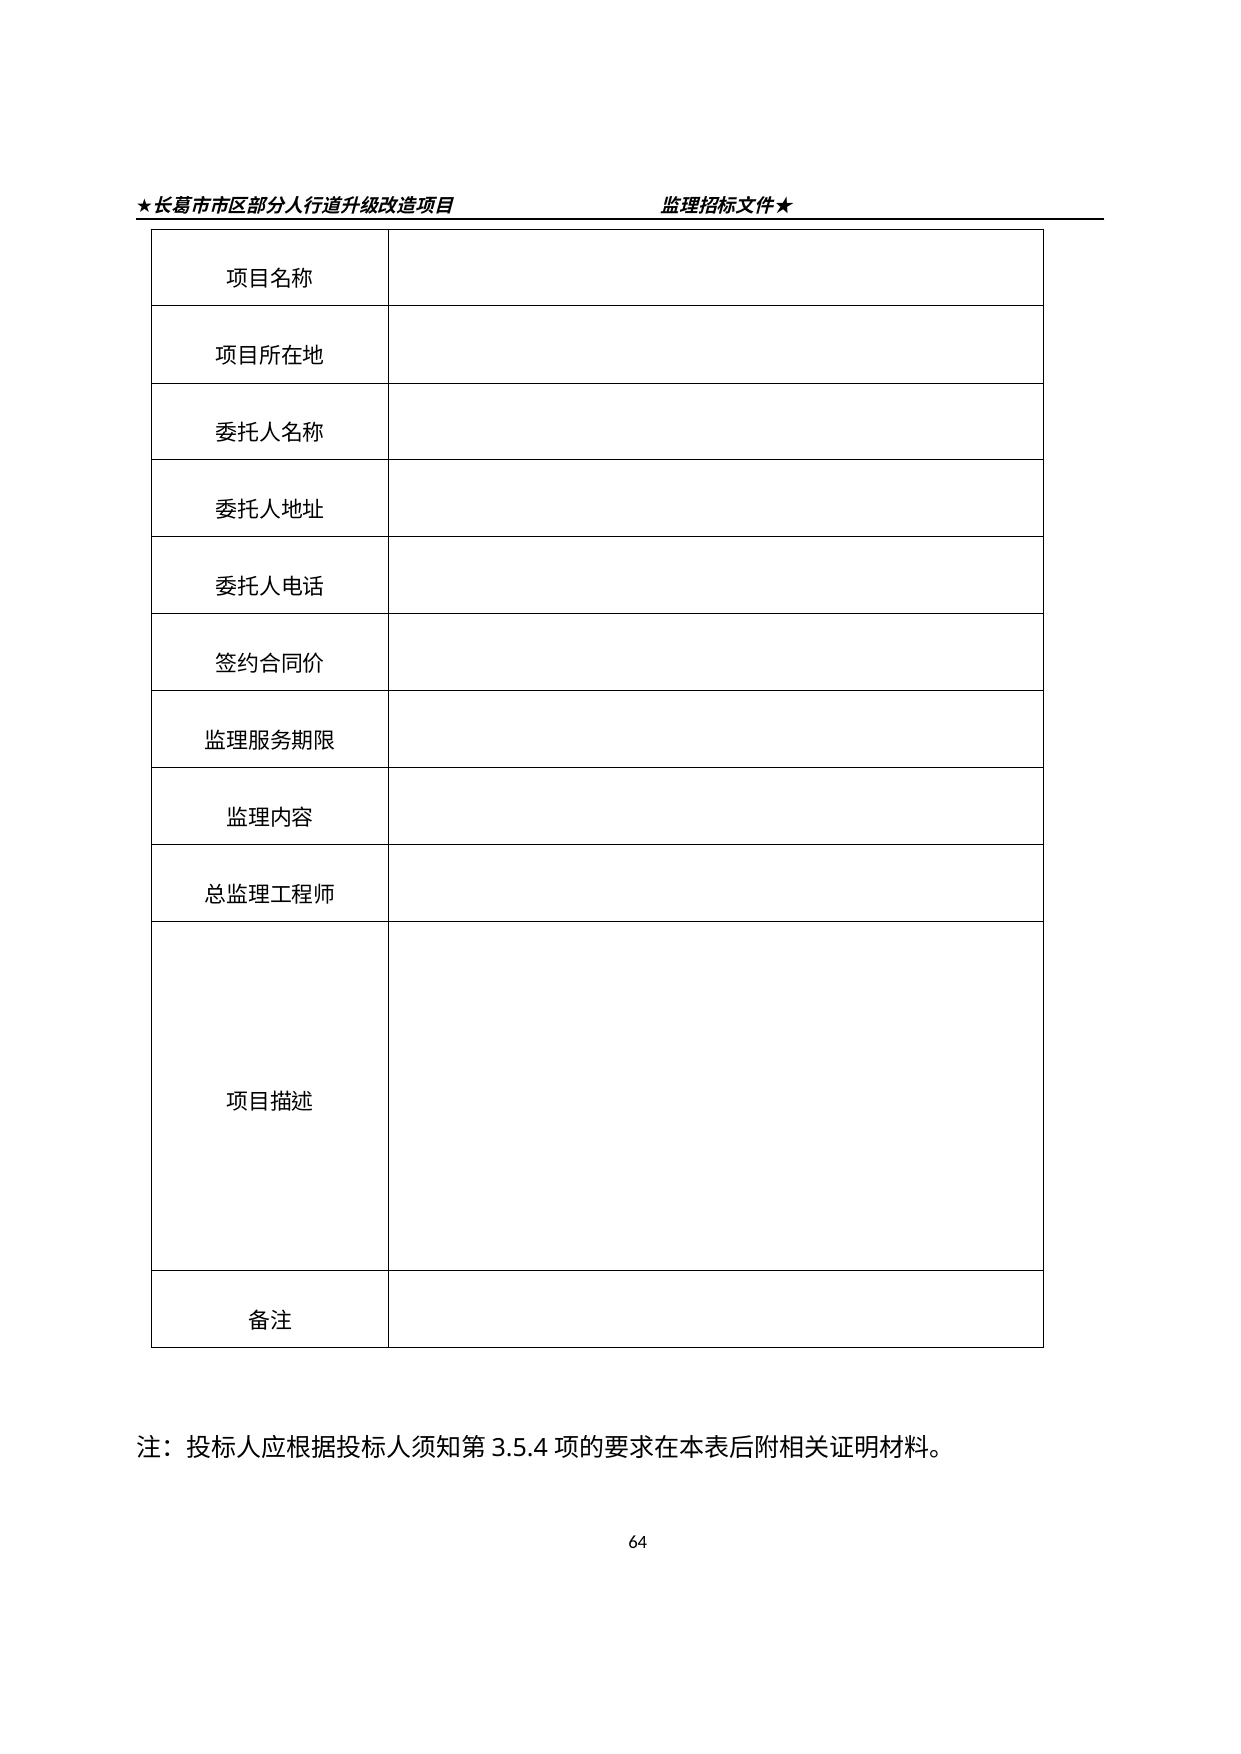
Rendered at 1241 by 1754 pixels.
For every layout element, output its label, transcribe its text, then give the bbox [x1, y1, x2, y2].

table_cell [389, 845, 1043, 921]
table_cell 监理服务期限 [152, 691, 388, 767]
table_cell 项目所在地 [152, 306, 388, 382]
table_header [389, 230, 1043, 305]
text 注：投标人应根据投标人须知第 3.5.4 项的要求在本表后附相关证明材料。 [136, 1413, 1104, 1478]
table_cell [389, 691, 1043, 767]
table_cell 签约合同价 [152, 614, 388, 690]
table_cell 委托人地址 [152, 460, 388, 536]
table_cell [389, 922, 1043, 1270]
table_header 项目名称 [152, 230, 388, 305]
table_cell 委托人电话 [152, 537, 388, 613]
table_cell [389, 1271, 1043, 1347]
table_cell [389, 768, 1043, 844]
table_cell [389, 306, 1043, 382]
table_cell [389, 384, 1043, 459]
table_cell [389, 537, 1043, 613]
table_cell [389, 614, 1043, 690]
table_cell 监理内容 [152, 768, 388, 844]
table_cell 委托人名称 [152, 384, 388, 459]
table_cell 总监理工程师 [152, 845, 388, 921]
table_cell 项目描述 [152, 922, 388, 1270]
table_cell [389, 460, 1043, 536]
table_cell 备注 [152, 1271, 388, 1347]
